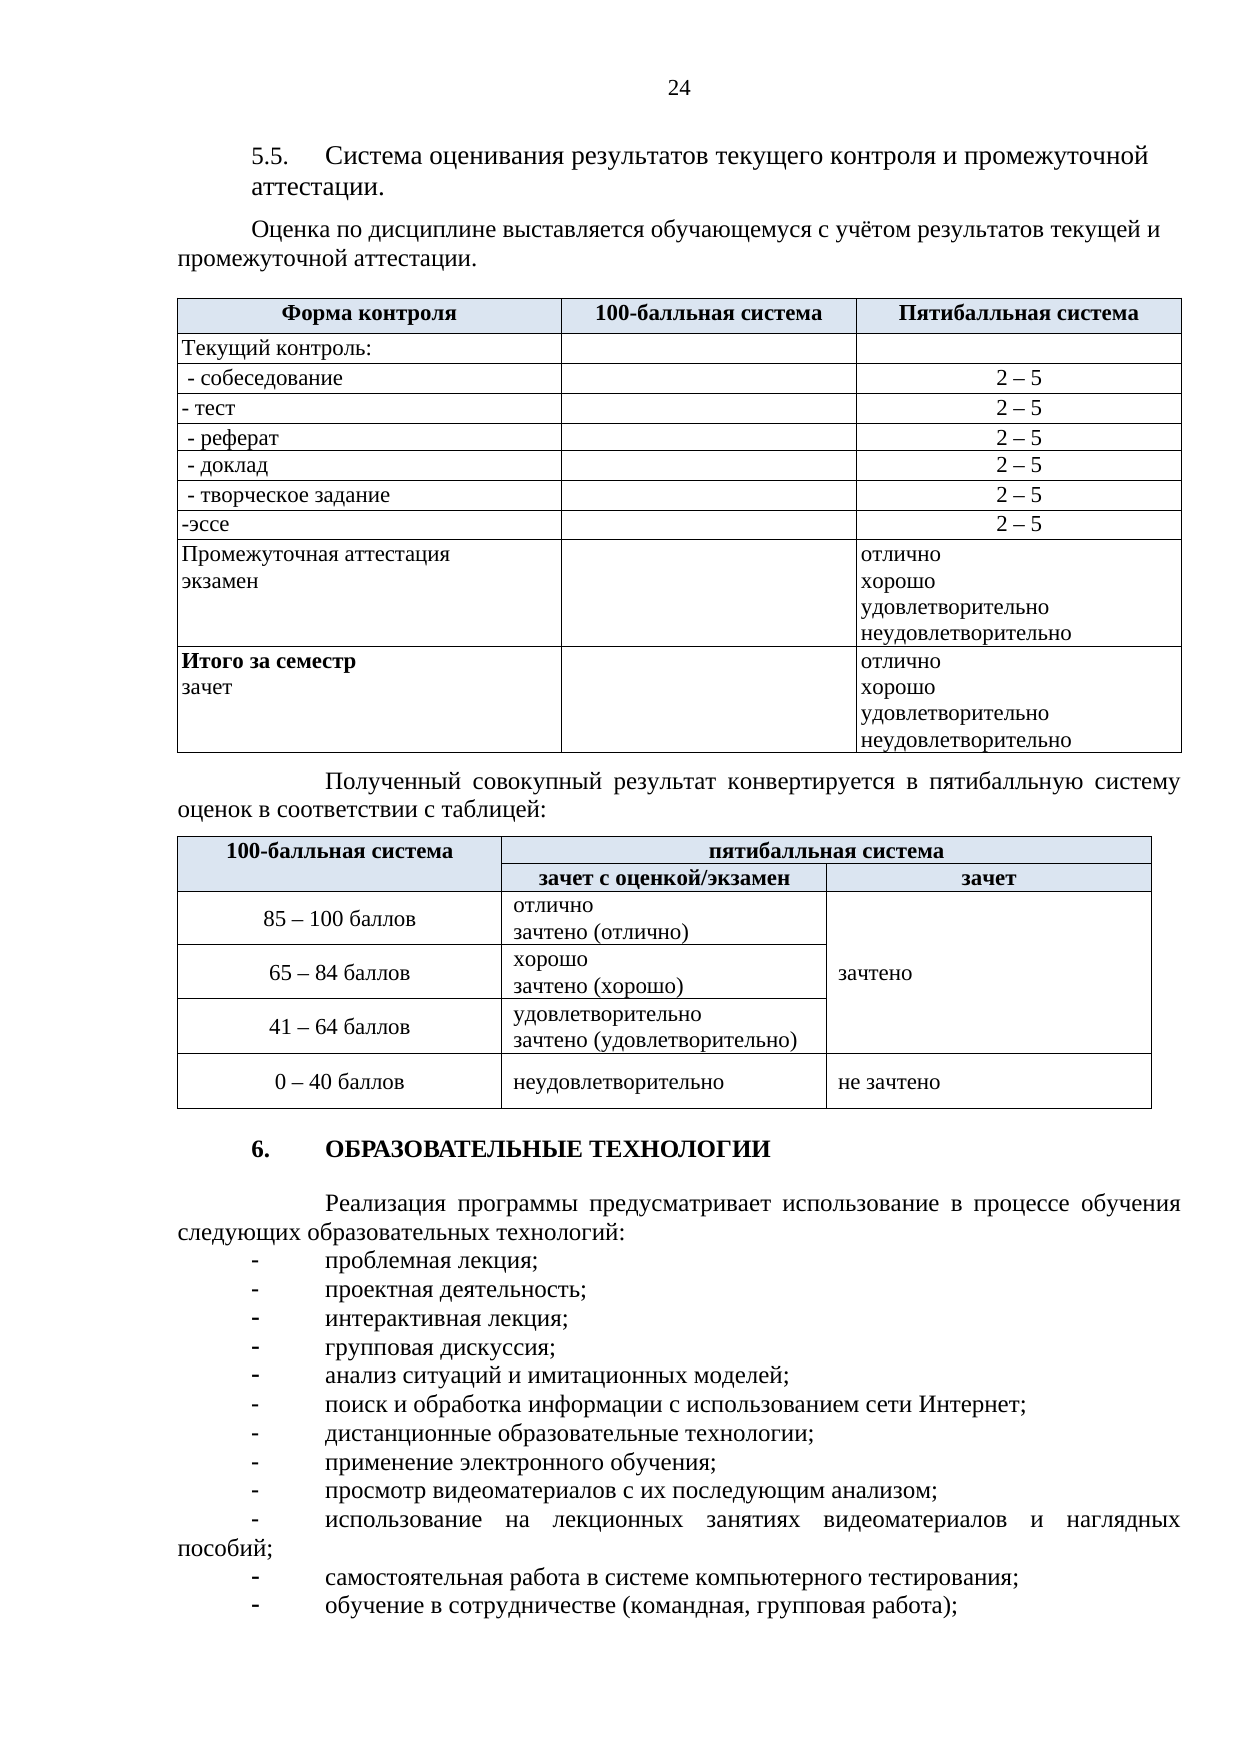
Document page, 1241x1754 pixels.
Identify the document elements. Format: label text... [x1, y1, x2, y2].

table_cell зачет [827, 864, 1151, 891]
table_cell 2 – 5 [857, 451, 1181, 480]
table_cell 2 – 5 [857, 364, 1181, 393]
table_cell отлично хорошо удовлетворительно неудовлетворительно [857, 647, 1181, 752]
table_cell 65 – 84 баллов [178, 945, 501, 998]
table_cell 2 – 5 [857, 511, 1181, 539]
table_cell удовлетворительно зачтено (удовлетворительно) [502, 999, 826, 1053]
table_cell - тест [178, 394, 561, 422]
list анализ ситуаций и имитационных моделей; [177, 1361, 1181, 1389]
table_cell 0 – 40 баллов [178, 1054, 501, 1108]
subtitle Система оценивания результатов текущего контроля и промежуточной аттестации. [251, 139, 1181, 201]
table_cell Промежуточная аттестация экзамен [178, 540, 561, 646]
list дистанционные образовательные технологии; [177, 1418, 1181, 1447]
table_cell не зачтено [827, 1054, 1151, 1108]
table_cell неудовлетворительно [502, 1054, 826, 1108]
table_cell 2 – 5 [857, 394, 1181, 422]
table_cell 85 – 100 баллов [178, 892, 501, 944]
table_cell [562, 540, 856, 646]
table_cell [857, 334, 1181, 363]
table_cell [562, 364, 856, 393]
table_cell отлично хорошо удовлетворительно неудовлетворительно [857, 540, 1181, 646]
table_cell 2 – 5 [857, 481, 1181, 509]
list использование на лекционных занятиях видеоматериалов и наглядных пособий; [177, 1504, 1181, 1562]
table_cell [562, 481, 856, 509]
list поиск и обработка информации с использованием сети Интернет; [177, 1389, 1181, 1418]
list групповая дискуссия; [177, 1332, 1181, 1361]
table_cell - творческое задание [178, 481, 561, 509]
table_cell Текущий контроль: [178, 334, 561, 363]
table_cell хорошо зачтено (хорошо) [502, 945, 826, 998]
table_cell отлично зачтено (отлично) [502, 892, 826, 944]
list проектная деятельность; [177, 1274, 1181, 1303]
table_header 100-балльная система [178, 837, 501, 891]
table_cell зачет с оценкой/экзамен [502, 864, 826, 891]
table_cell [562, 334, 856, 363]
table_header пятибалльная система [502, 837, 1151, 863]
table_header Форма контроля [178, 299, 561, 333]
table_cell [562, 394, 856, 422]
list обучение в сотрудничестве (командная, групповая работа); [177, 1591, 1181, 1619]
subtitle ОБРАЗОВАТЕЛЬНЫЕ ТЕХНОЛОГИИ [251, 1134, 1181, 1163]
table_cell -эссе [178, 511, 561, 539]
list применение электронного обучения; [177, 1447, 1181, 1476]
list Реализация программы предусматривает использование в процессе обучения следующих образовательных технологий: [177, 1188, 1181, 1246]
table_cell - реферат [178, 424, 561, 450]
text Оценка по дисциплине выставляется обучающемуся с учётом результатов текущей и промежуточной аттестации. [177, 214, 1181, 271]
list интерактивная лекция; [177, 1303, 1181, 1332]
table_cell - собеседование [178, 364, 561, 393]
table_cell [562, 451, 856, 480]
table_cell [562, 647, 856, 752]
table_cell зачтено [827, 892, 1151, 1053]
list самостоятельная работа в системе компьютерного тестирования; [177, 1562, 1181, 1591]
table_cell 41 – 64 баллов [178, 999, 501, 1053]
table_cell Итого за семестр зачет [178, 647, 561, 752]
table_header Пятибалльная система [857, 299, 1181, 333]
table_cell [562, 424, 856, 450]
list Полученный совокупный результат конвертируется в пятибалльную систему оценок в соответствии с таблицей: [177, 766, 1181, 823]
list просмотр видеоматериалов с их последующим анализом; [177, 1476, 1181, 1504]
list проблемная лекция; [177, 1246, 1181, 1274]
table_cell 2 – 5 [857, 424, 1181, 450]
table_cell - доклад [178, 451, 561, 480]
table_header 100-балльная система [562, 299, 856, 333]
table_cell [562, 511, 856, 539]
